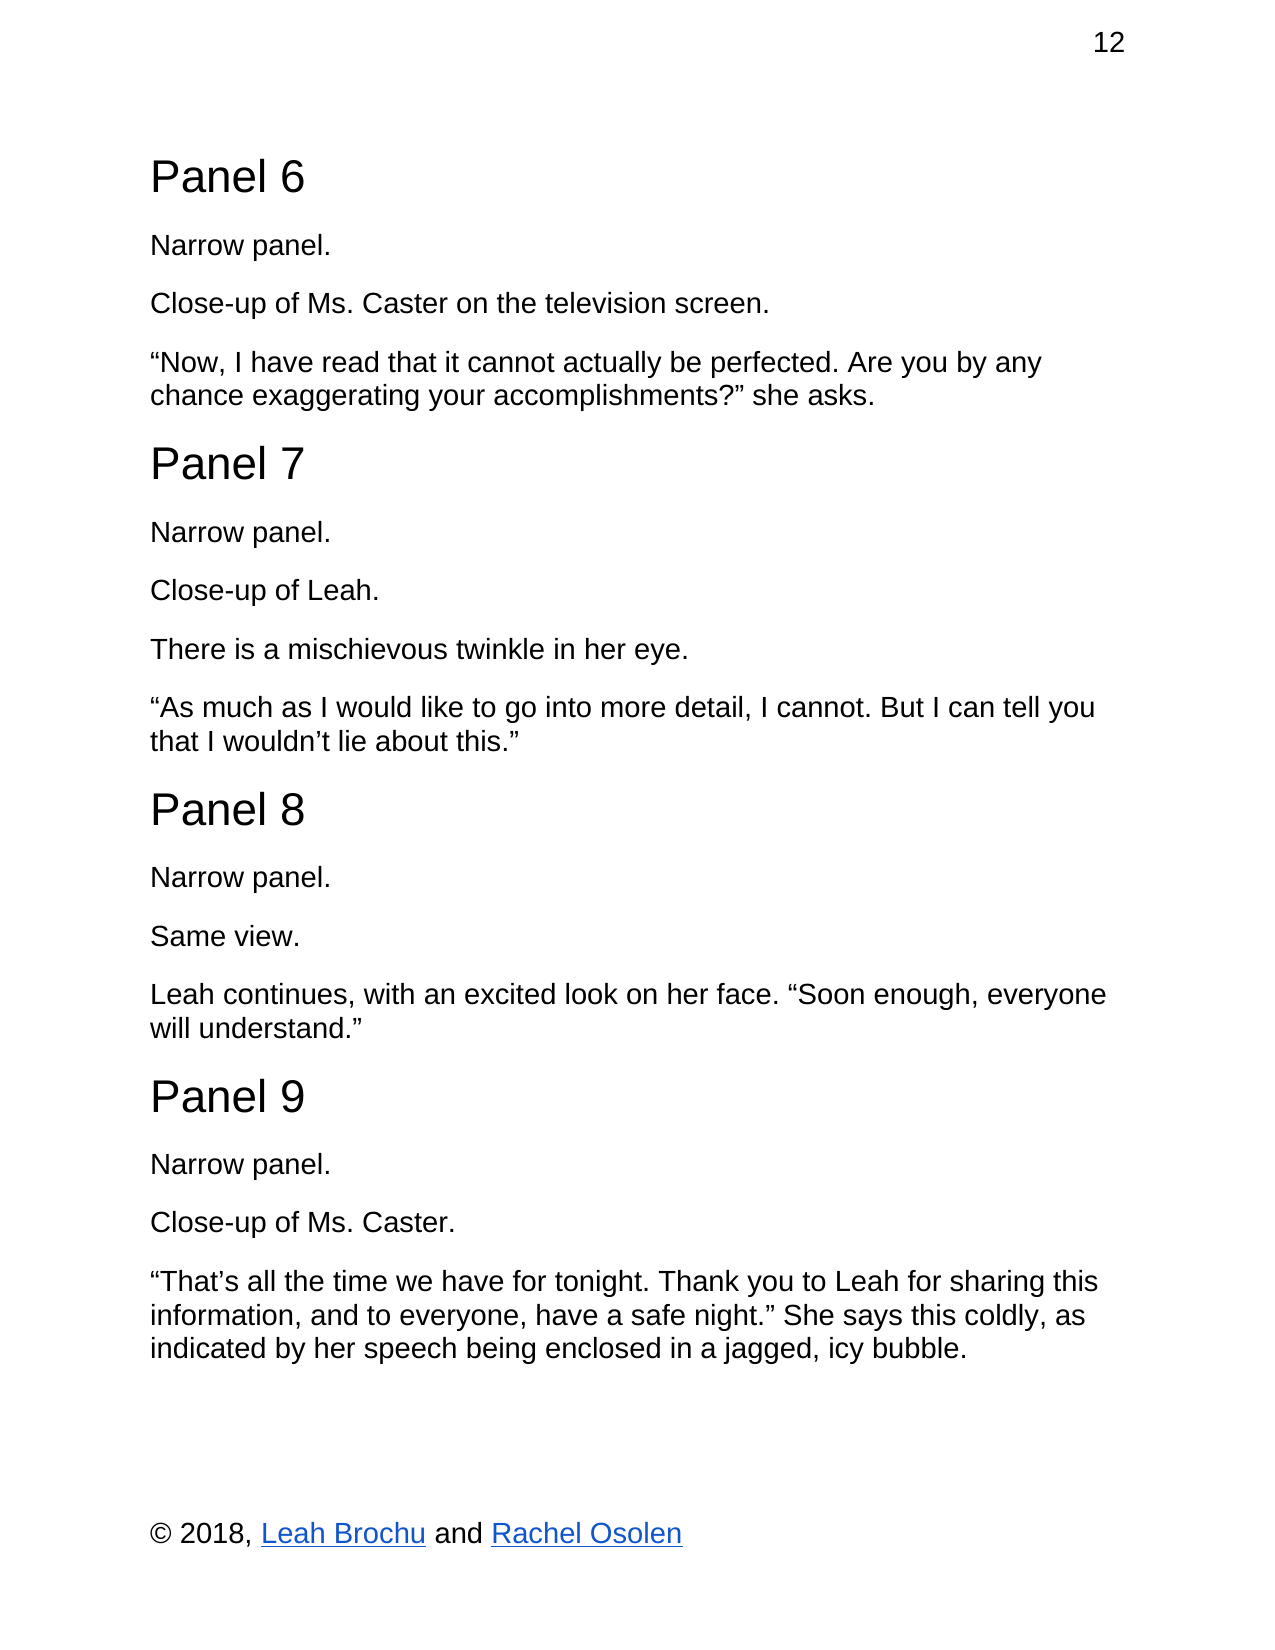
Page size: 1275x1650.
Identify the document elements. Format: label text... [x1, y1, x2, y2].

text Close-up of Ms. Caster. [150, 1205, 1125, 1239]
subtitle Panel 9 [150, 1069, 1125, 1122]
text “That’s all the time we have for tonight. Thank you to Leah for sharing this information, and to everyone, have a safe night.” She says this coldly, as indicated by her speech being enclosed in a jagged, icy bubble. [150, 1264, 1125, 1364]
text Close-up of Leah. [150, 573, 1125, 607]
text There is a mischievous twinkle in her eye. [150, 632, 1125, 665]
text Narrow panel. [150, 514, 1125, 548]
subtitle Panel 8 [150, 782, 1125, 835]
text Same view. [150, 918, 1125, 952]
text Leah continues, with an excited look on her face. “Soon enough, everyone will understand.” [150, 977, 1125, 1044]
text Narrow panel. [150, 1147, 1125, 1180]
text Close-up of Ms. Caster on the television screen. [150, 286, 1125, 320]
text Narrow panel. [150, 860, 1125, 893]
text “Now, I have read that it cannot actually be perfected. Are you by any chance exaggerating your accomplishments?” she asks. [150, 345, 1125, 412]
subtitle Panel 6 [150, 150, 1125, 203]
text Narrow panel. [150, 228, 1125, 261]
subtitle Panel 7 [150, 437, 1125, 489]
text “As much as I would like to go into more detail, I cannot. But I can tell you that I wouldn’t lie about this.” [150, 690, 1125, 757]
